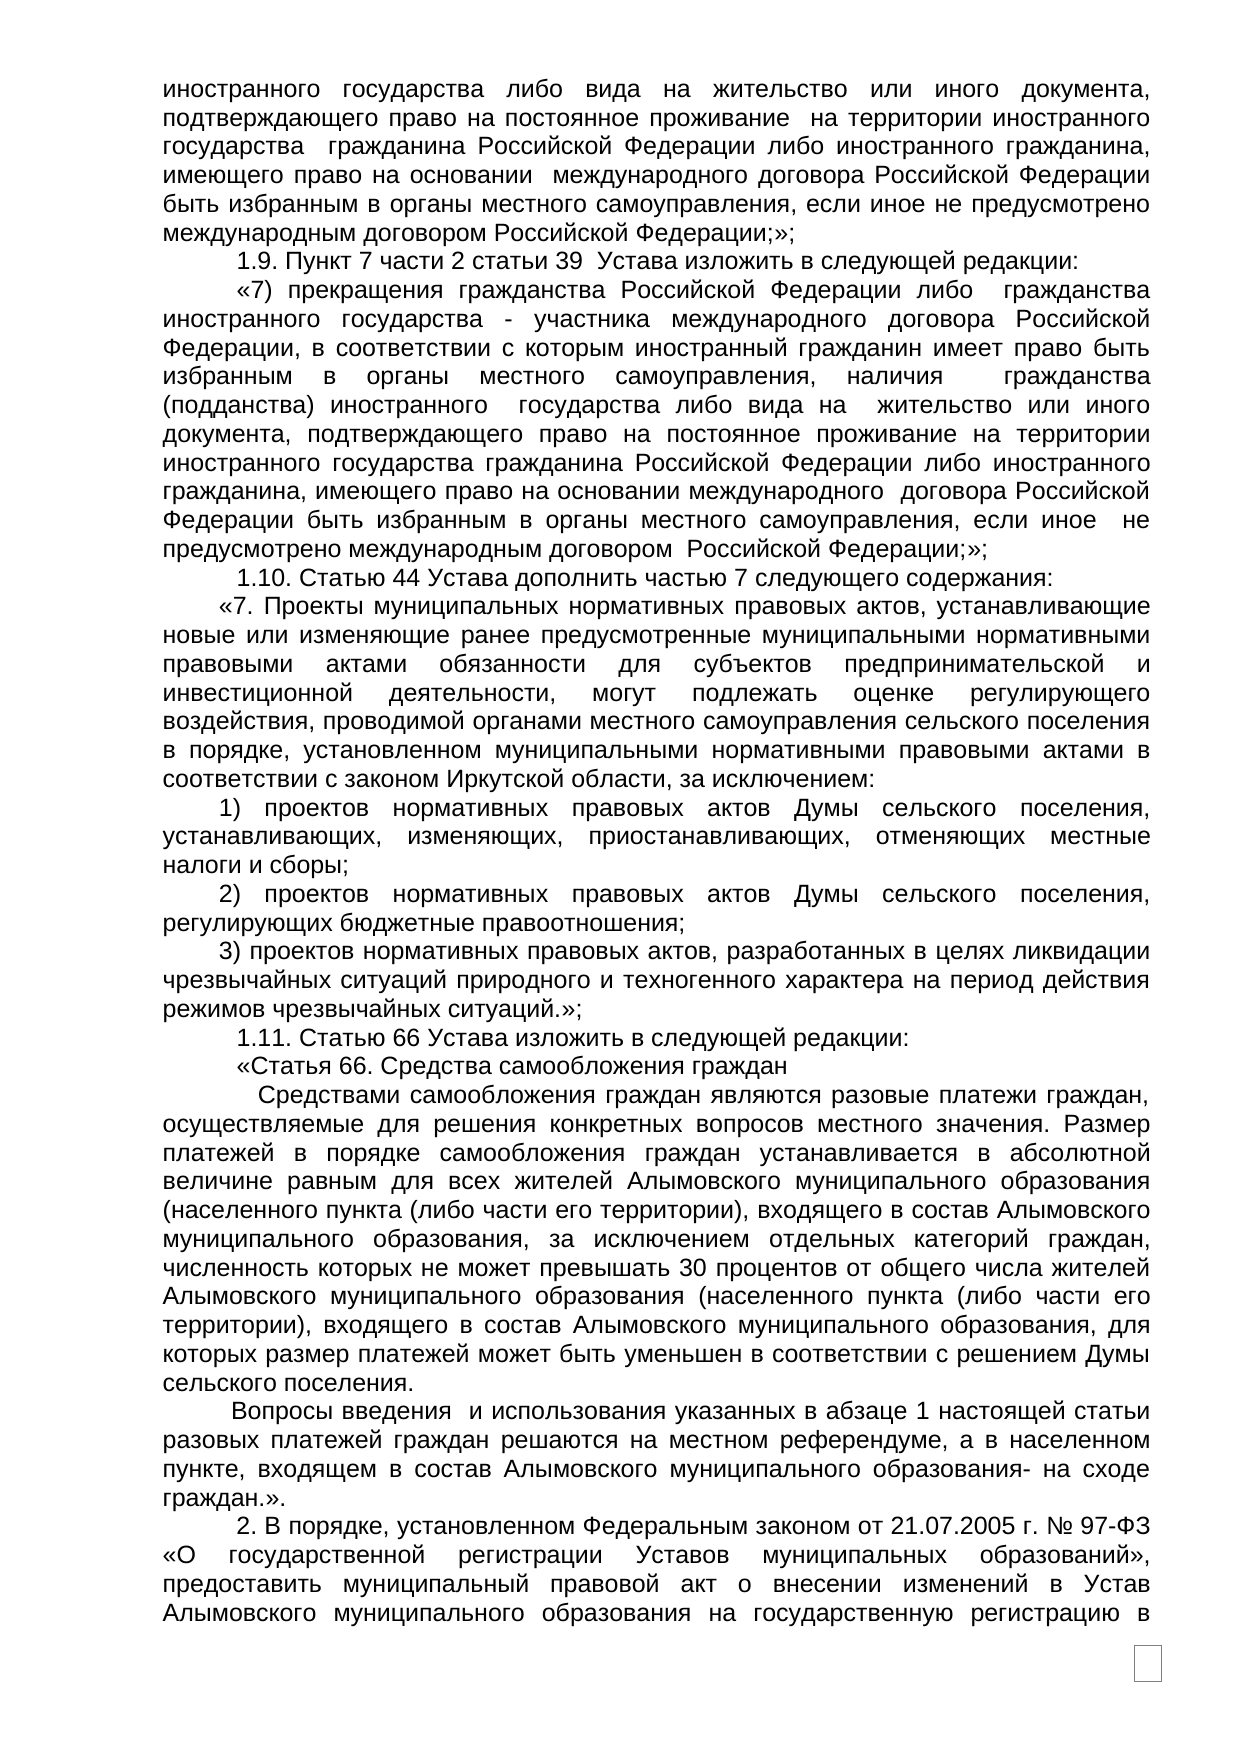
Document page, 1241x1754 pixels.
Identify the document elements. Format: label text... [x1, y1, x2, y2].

text Вопросы введения и использования указанных в абзаце 1 настоящей статьи разовых платежей граждан решаются на местном референдуме, а в населенном пункте, входящем в состав Алымовского муниципального образования- на сходе граждан.». [162, 1396, 1152, 1511]
text 1) проектов нормативных правовых актов Думы сельского поселения, устанавливающих, изменяющих, приостанавливающих, отменяющих местные налоги и сборы; [162, 793, 1152, 879]
text 2) проектов нормативных правовых актов Думы сельского поселения, регулирующих бюджетные правоотношения; [162, 879, 1152, 936]
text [162, 74, 1152, 246]
text «7. Проекты муниципальных нормативных правовых актов, устанавливающие новые или изменяющие ранее предусмотренные муниципальными нормативными правовыми актами обязанности для субъектов предпринимательской и инвестиционной деятельности, могут подлежать оценке регулирующего воздействия, проводимой органами местного самоуправления сельского поселения в порядке, установленном муниципальными нормативными правовыми актами в соответствии с законом Иркутской области, за исключением: [162, 591, 1152, 793]
text «Статья 66. Средства самообложения граждан [162, 1051, 1150, 1080]
text 1.9. Пункт 7 части 2 статьи 39 Устава изложить в следующей редакции: [162, 246, 1152, 275]
text «7) прекращения гражданства Российской Федерации либо гражданства иностранного государства - участника международного договора Российской Федерации, в соответствии с которым иностранный гражданин имеет право быть избранным в органы местного самоуправления, наличия гражданства (подданства) иностранного государства либо вида на жительство или иного документа, подтверждающего право на постоянное проживание на территории иностранного государства гражданина Российской Федерации либо иностранного гражданина, имеющего право на основании международного договора Российской Федерации быть избранным в органы местного самоуправления, если иное не предусмотрено международным договором Российской Федерации;»; [162, 275, 1152, 563]
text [162, 1511, 1152, 1626]
text Средствами самообложения граждан являются разовые платежи граждан, осуществляемые для решения конкретных вопросов местного значения. Размер платежей в порядке самообложения граждан устанавливается в абсолютной величине равным для всех жителей Алымовского муниципального образования (населенного пункта (либо части его территории), входящего в состав Алымовского муниципального образования, за исключением отдельных категорий граждан, численность которых не может превышать 30 процентов от общего числа жителей Алымовского муниципального образования (населенного пункта (либо части его территории), входящего в состав Алымовского муниципального образования, для которых размер платежей может быть уменьшен в соответствии с решением Думы сельского поселения. [162, 1080, 1152, 1396]
text 1.10. Статью 44 Устава дополнить частью 7 следующего содержания: [162, 563, 1152, 591]
text 3) проектов нормативных правовых актов, разработанных в целях ликвидации чрезвычайных ситуаций природного и техногенного характера на период действия режимов чрезвычайных ситуаций.»; [162, 936, 1152, 1023]
text 1.11. Статью 66 Устава изложить в следующей редакции: [162, 1023, 1152, 1051]
